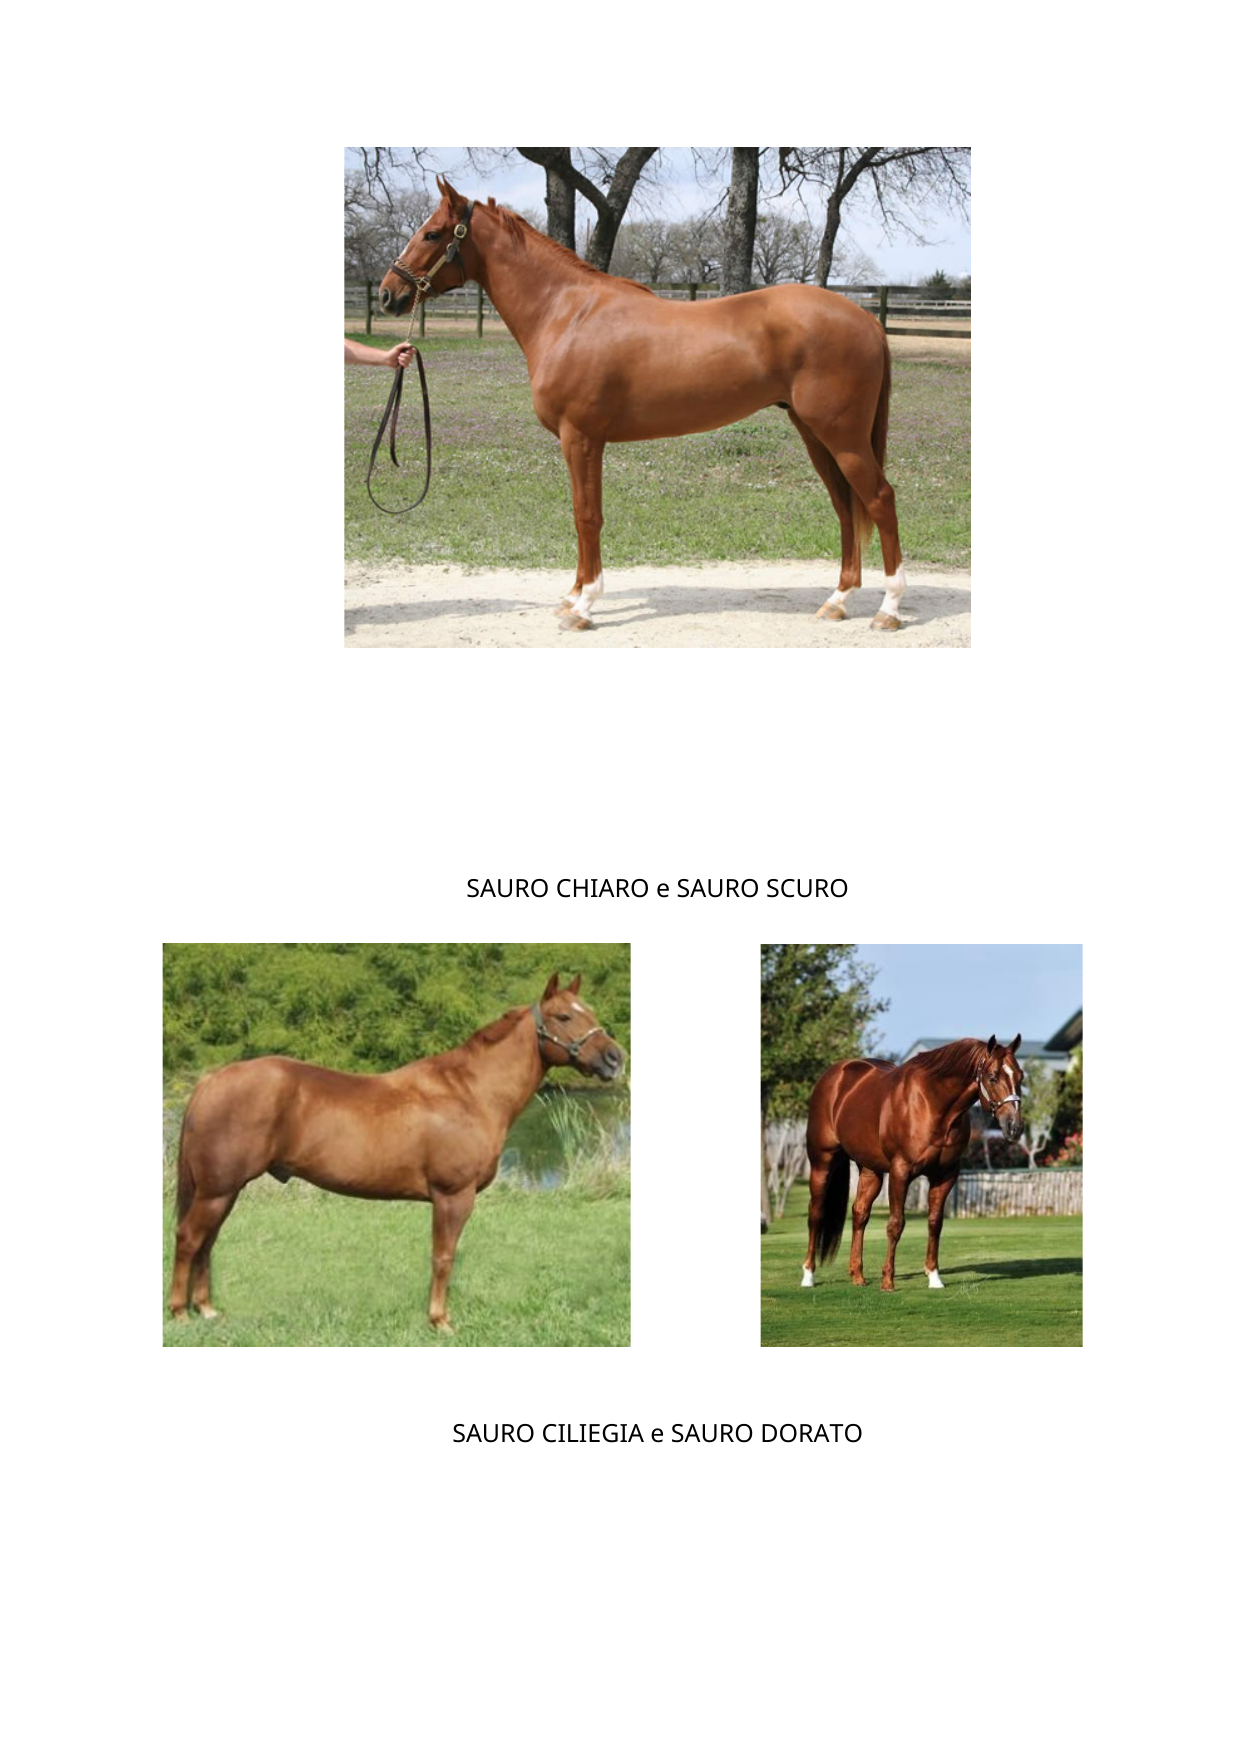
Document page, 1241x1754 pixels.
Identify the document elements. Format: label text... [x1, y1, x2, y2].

picture [162, 943, 631, 1347]
list SAURO CILIEGIA e SAURO DORATO [193, 1416, 1122, 1450]
list SAURO CHIARO e SAURO SCURO [193, 870, 1122, 904]
picture [344, 147, 971, 648]
